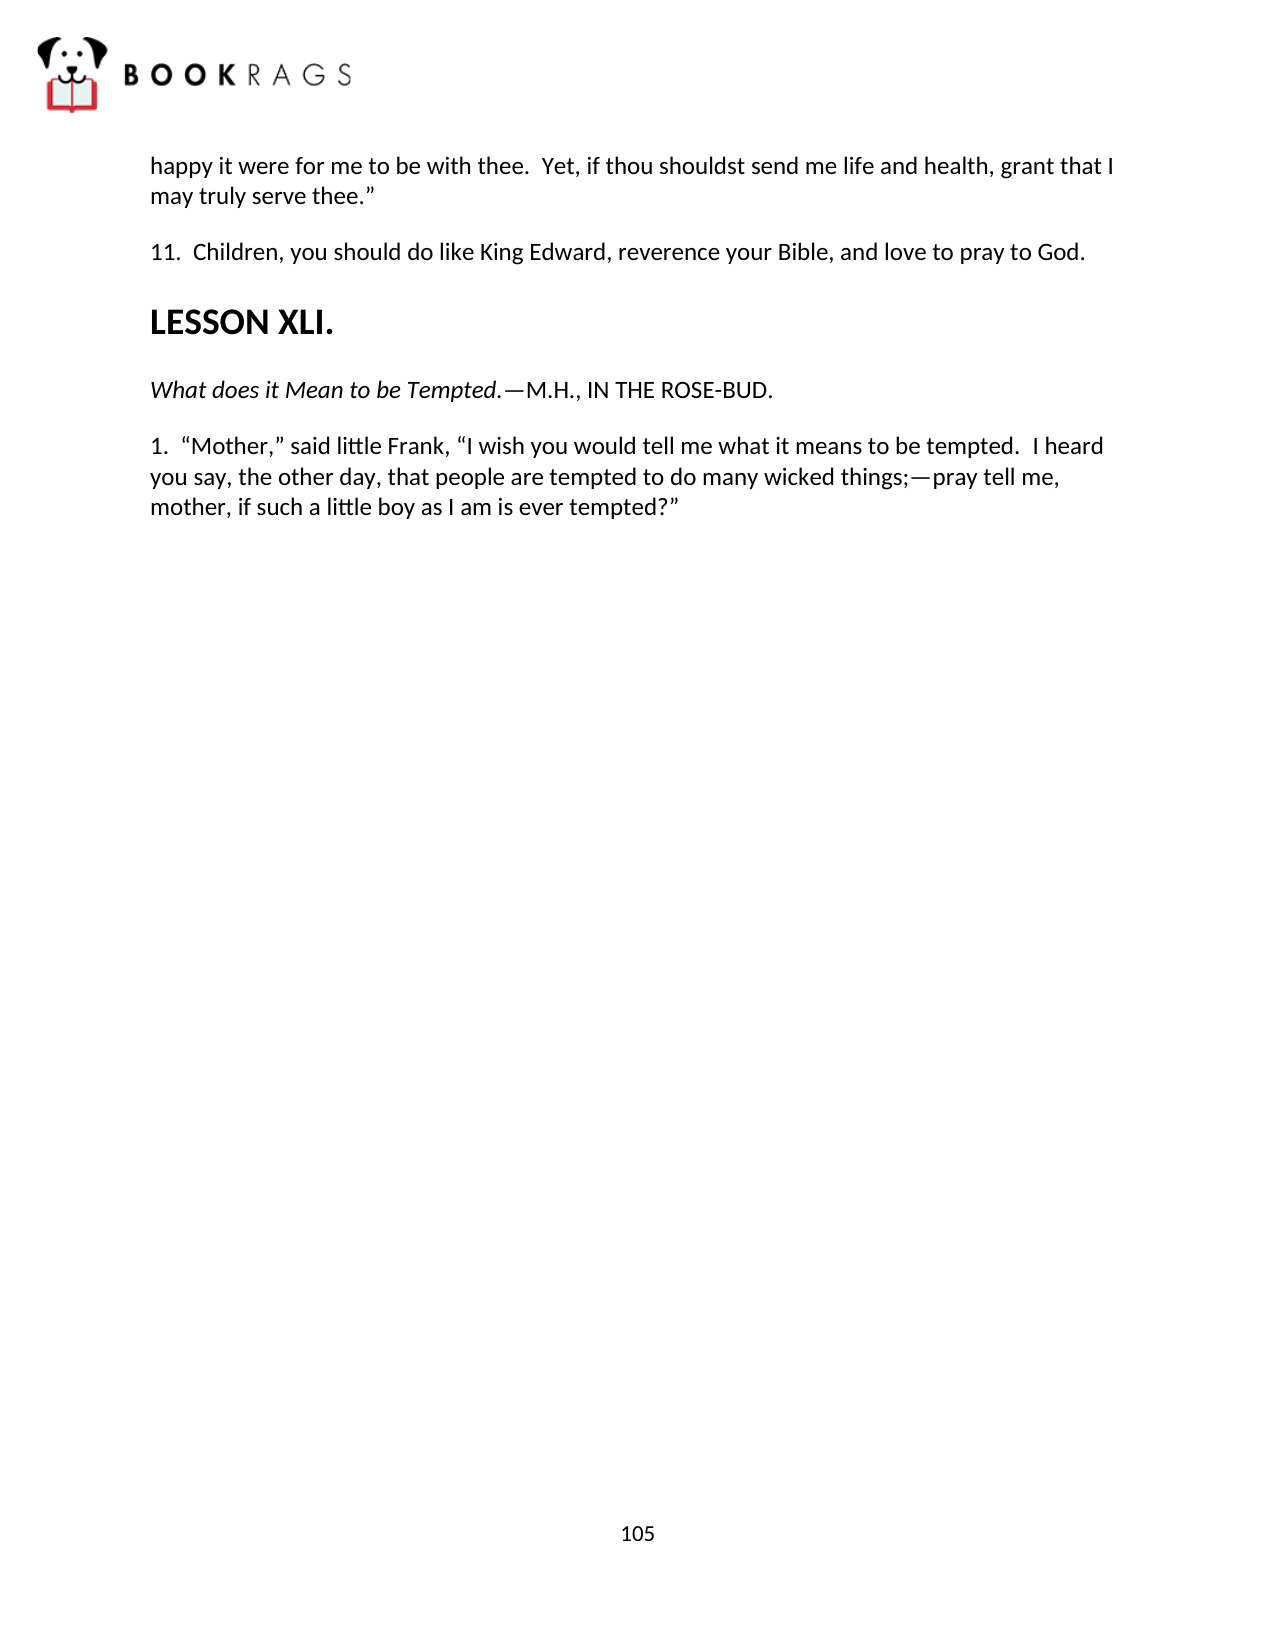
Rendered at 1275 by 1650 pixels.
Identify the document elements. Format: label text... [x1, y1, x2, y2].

text 1. “Mother,” said little Frank, “I wish you would tell me what it means to be tempted. I heard you say, the other day, that people are tempted to do many wicked things;—­pray tell me, mother, if such a little boy as I am is ever tempted?” [150, 430, 1125, 522]
text What does it Mean to be Tempted.—­M.H., IN THE ROSE-BUD. [150, 375, 1125, 405]
text 11. Children, you should do like King Edward, reverence your Bible, and love to pray to God. [150, 236, 1125, 267]
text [150, 150, 1125, 211]
text LESSON XLI. [150, 298, 1125, 343]
picture [37, 37, 351, 113]
